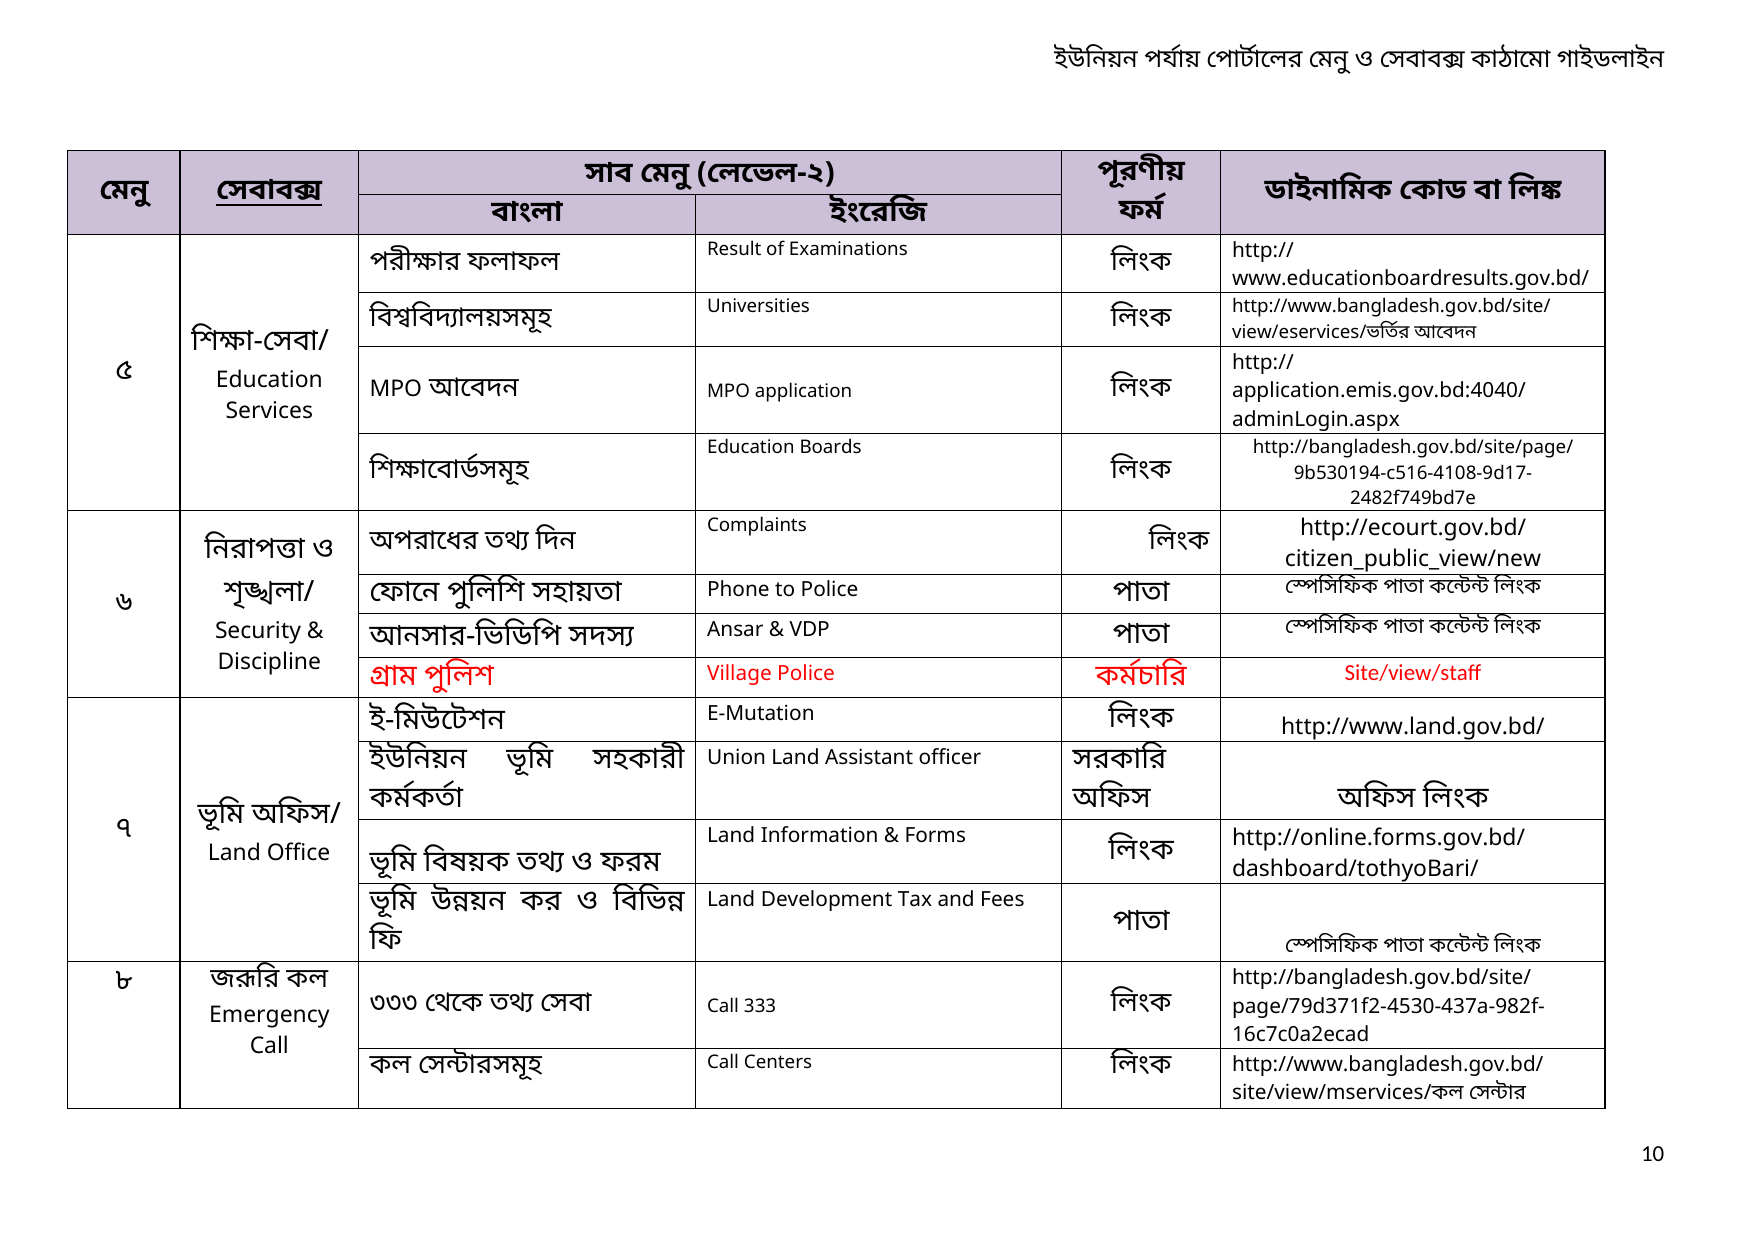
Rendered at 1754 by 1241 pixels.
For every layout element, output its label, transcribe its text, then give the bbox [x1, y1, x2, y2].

table_cell স্পেসিফিক পাতা কন্টেন্ট লিংক [1221, 614, 1604, 657]
table_cell http://www.bangladesh.gov.bd/site/view/mservices/কল সেন্টার [1221, 1049, 1604, 1108]
table_cell কল সেন্টারসমূহ [359, 1049, 695, 1108]
table_cell MPO application [696, 347, 1061, 432]
table_cell শিক্ষা-সেবা/ Education Services [181, 235, 358, 510]
table_cell http://www.bangladesh.gov.bd/site/view/eservices/ভর্তির আবেদন [1221, 293, 1604, 346]
table_cell http://www.land.gov.bd/ [1221, 698, 1604, 741]
table_cell লিংক [1062, 347, 1220, 432]
table_cell লিংক [1062, 235, 1220, 292]
table_cell http://bangladesh.gov.bd/site/page/79d371f2-4530-437a-982f-16c7c0a2ecad [1221, 962, 1604, 1048]
table_cell ইংরেজি [696, 195, 1061, 234]
table_cell ৫ [68, 235, 179, 510]
table_cell সরকারি অফিস [1062, 742, 1220, 819]
table_cell MPO আবেদন [359, 347, 695, 432]
table_cell ভূমি অফিস/ Land Office [181, 698, 358, 961]
table_cell http://ecourt.gov.bd/citizen_public_view/new [1221, 511, 1604, 573]
table_cell স্পেসিফিক পাতা কন্টেন্ট লিংক [1221, 884, 1604, 961]
table_cell Ansar & VDP [696, 614, 1061, 657]
table_cell জরূরি কল Emergency Call [181, 962, 358, 1108]
table_cell http://bangladesh.gov.bd/site/page/9b530194-c516-4108-9d17-2482f749bd7e [1221, 434, 1604, 510]
table_cell ভূমি উন্নয়ন কর ও বিভিন্ন ফি [359, 884, 695, 961]
table_cell পরীক্ষার ফলাফল [359, 235, 695, 292]
table_cell লিংক [1062, 962, 1220, 1048]
table_cell লিংক [1062, 1049, 1220, 1108]
table_header সেবাবক্স [181, 151, 358, 234]
table_cell ৩৩৩ থেকে তথ্য সেবা [359, 962, 695, 1048]
table_cell নিরাপত্তা ও শৃঙ্খলা/ Security & Discipline [181, 511, 358, 697]
table_cell অফিস লিংক [1221, 742, 1604, 819]
table_cell http://online.forms.gov.bd/dashboard/tothyoBari/ [1221, 820, 1604, 883]
table_header সাব মেনু (লেভেল-২) [359, 151, 1061, 194]
table_cell ৬ [68, 511, 179, 697]
table_cell আনসার-ভিডিপি সদস্য [359, 614, 695, 657]
table_cell Complaints [696, 511, 1061, 573]
table_cell Education Boards [696, 434, 1061, 510]
table_cell Land Development Tax and Fees [696, 884, 1061, 961]
table_cell Universities [696, 293, 1061, 346]
table_cell Village Police [696, 658, 1061, 697]
table_cell http://www.educationboardresults.gov.bd/ [1221, 235, 1604, 292]
table_cell পাতা [1062, 884, 1220, 961]
table_cell Call 333 [696, 962, 1061, 1048]
table_cell E-Mutation [696, 698, 1061, 741]
table_cell পাতা [1062, 614, 1220, 657]
table_header পূরণীয় ফর্ম [1062, 151, 1220, 234]
table_cell ফোনে পুলিশি সহায়তা [359, 575, 695, 613]
table_cell গ্রাম পুলিশ [359, 658, 695, 697]
table_cell ইউনিয়ন ভূমি সহকারী কর্মকর্তা [359, 742, 695, 819]
table_cell ৭ [68, 698, 179, 961]
table_cell Union Land Assistant officer [696, 742, 1061, 819]
table_header মেনু [68, 151, 179, 234]
table_cell লিংক [1062, 434, 1220, 510]
table_cell http://application.emis.gov.bd:4040/adminLogin.aspx [1221, 347, 1604, 432]
table_cell Site/view/staff [1221, 658, 1604, 697]
table_cell Phone to Police [696, 575, 1061, 613]
table_cell শিক্ষাবোর্ডসমূহ [359, 434, 695, 510]
table_cell লিংক [1062, 698, 1220, 741]
table_cell অপরাধের তথ্য দিন [359, 511, 695, 573]
table_cell বিশ্ববিদ্যালয়সমূহ [359, 293, 695, 346]
table_cell লিংক [1062, 511, 1220, 573]
table_cell লিংক [1062, 293, 1220, 346]
table_cell ই-মিউটেশন [359, 698, 695, 741]
table_cell Result of Examinations [696, 235, 1061, 292]
table_cell ৮ [68, 962, 179, 1108]
table_cell Call Centers [696, 1049, 1061, 1108]
table_cell কর্মচারি [1062, 658, 1220, 697]
table_cell Land Information & Forms [696, 820, 1061, 883]
table_cell ভূমি বিষয়ক তথ্য ও ফরম [359, 820, 695, 883]
table_cell বাংলা [359, 195, 695, 234]
table_cell পাতা [1062, 575, 1220, 613]
table_header ডাইনামিক কোড বা লিঙ্ক [1221, 151, 1604, 234]
table_cell স্পেসিফিক পাতা কন্টেন্ট লিংক [1221, 575, 1604, 613]
table_cell লিংক [1062, 820, 1220, 883]
